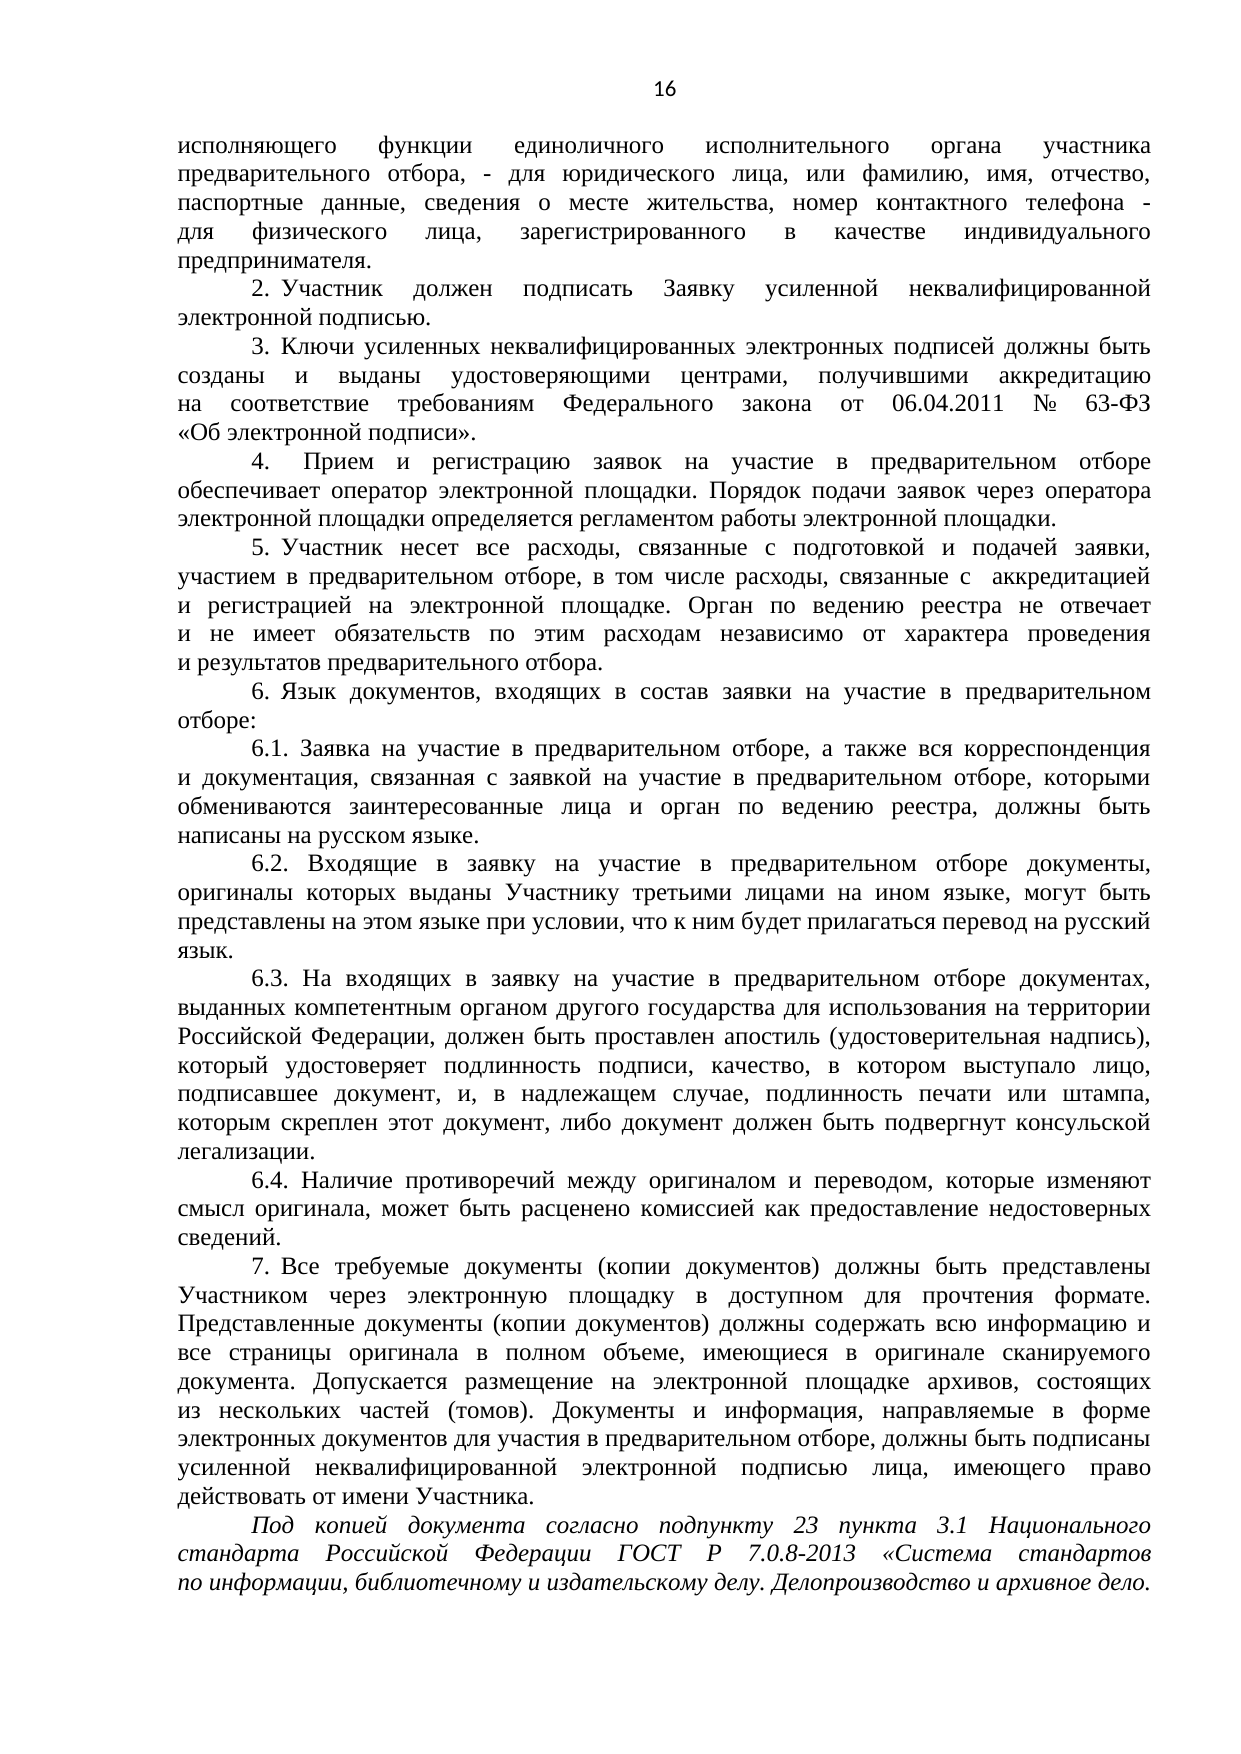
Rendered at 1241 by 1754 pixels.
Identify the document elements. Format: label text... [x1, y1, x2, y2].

list 6.2. Входящие в заявку на участие в предварительном отборе документы, оригиналы которых выданы Участнику третьими лицами на ином языке, могут быть представлены на этом языке при условии, что к ним будет прилагаться перевод на русский язык. [177, 848, 1152, 963]
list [177, 130, 1152, 273]
list Все требуемые документы (копии документов) должны быть представлены Участником через электронную площадку в доступном для прочтения формате. Представленные документы (копии документов) должны содержать всю информацию и все страницы оригинала в полном объеме, имеющиеся в оригинале сканируемого документа. Допускается размещение на электронной площадке архивов, состоящих из нескольких частей (томов). Документы и информация, направляемые в форме электронных документов для участия в предварительном отборе, должны быть подписаны усиленной неквалифицированной электронной подписью лица, имеющего право действовать от имени Участника. [177, 1251, 1152, 1510]
list Участник несет все расходы, связанные с подготовкой и подачей заявки, участием в предварительном отборе, в том числе расходы, связанные с аккредитацией и регистрацией на электронной площадке. Орган по ведению реестра не отвечает и не имеет обязательств по этим расходам независимо от характера проведения и результатов предварительного отбора. [177, 532, 1152, 676]
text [177, 1510, 1152, 1596]
list Ключи усиленных неквалифицированных электронных подписей должны быть созданы и выданы удостоверяющими центрами, получившими аккредитацию на соответствие требованиям Федерального закона от 06.04.2011 № 63-ФЗ «Об электронной подписи». [177, 331, 1152, 446]
list Прием и регистрацию заявок на участие в предварительном отборе обеспечивает оператор электронной площадки. Порядок подачи заявок через оператора электронной площадки определяется регламентом работы электронной площадки. [177, 446, 1152, 532]
text 6.3. На входящих в заявку на участие в предварительном отборе документах, выданных компетентным органом другого государства для использования на территории Российской Федерации, должен быть проставлен апостиль (удостоверительная надпись), который удостоверяет подлинность подписи, качество, в котором выступало лицо, подписавшее документ, и, в надлежащем случае, подлинность печати или штампа, которым скреплен этот документ, либо документ должен быть подвергнут консульской легализации. [177, 963, 1152, 1165]
list Участник должен подписать Заявку усиленной неквалифицированной электронной подписью. [177, 273, 1152, 331]
text 6.4. Наличие противоречий между оригиналом и переводом, которые изменяют смысл оригинала, может быть расценено комиссией как предоставление недостоверных сведений. [177, 1165, 1152, 1251]
list 6.1. Заявка на участие в предварительном отборе, а также вся корреспонденция и документация, связанная с заявкой на участие в предварительном отборе, которыми обмениваются заинтересованные лица и орган по ведению реестра, должны быть написаны на русском языке. [177, 733, 1152, 848]
list Язык документов, входящих в состав заявки на участие в предварительном отборе: [177, 676, 1152, 733]
